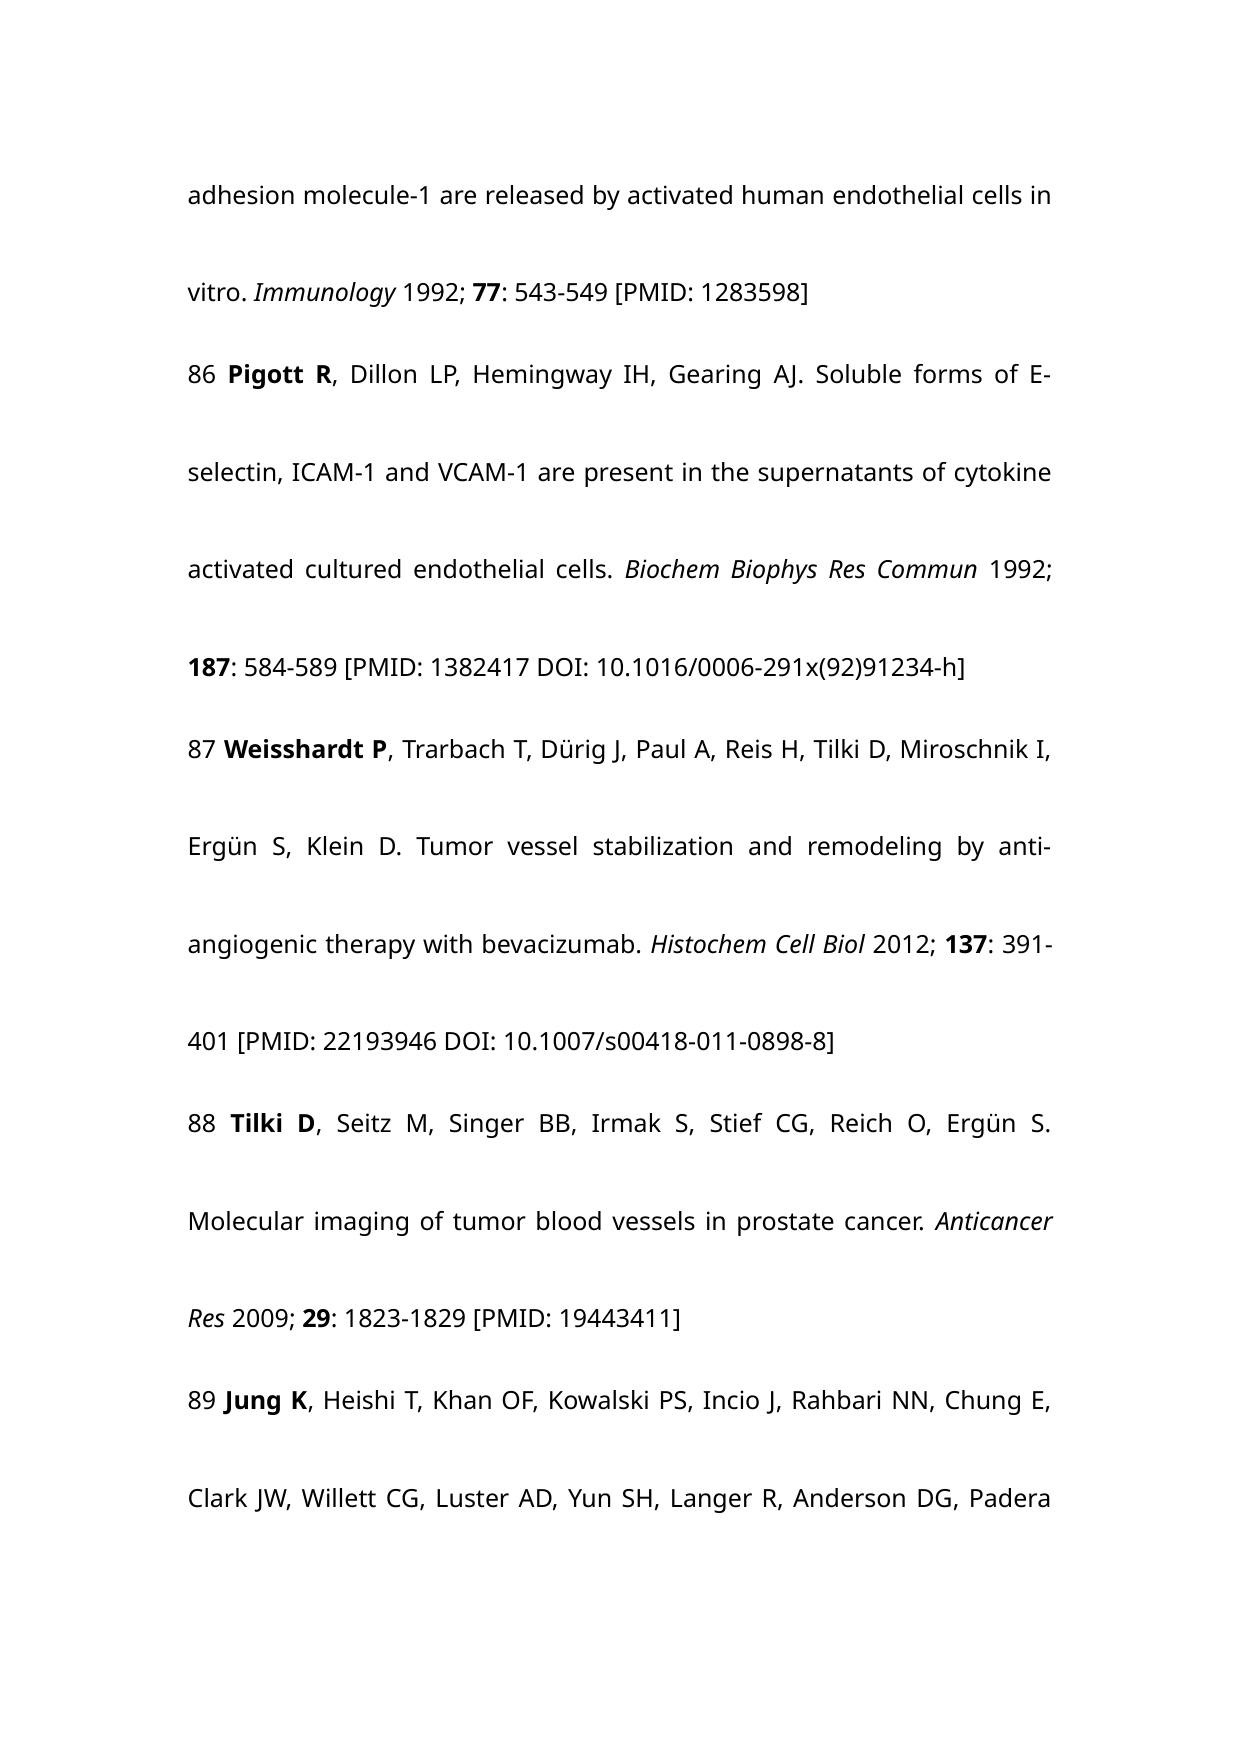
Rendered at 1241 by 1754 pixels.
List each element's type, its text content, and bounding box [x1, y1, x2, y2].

text 86 Pigott R, Dillon LP, Hemingway IH, Gearing AJ. Soluble forms of E-selectin, ICAM-1 and VCAM-1 are present in the supernatants of cytokine activated cultured endothelial cells. Biochem Biophys Res Commun 1992; 187: 584-589 [PMID: 1382417 DOI: 10.1016/0006-291x(92)91234-h] [187, 341, 1053, 699]
text 88 Tilki D, Seitz M, Singer BB, Irmak S, Stief CG, Reich O, Ergün S. Molecular imaging of tumor blood vessels in prostate cancer. Anticancer Res 2009; 29: 1823-1829 [PMID: 19443411] [187, 1090, 1053, 1350]
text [187, 162, 1053, 324]
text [187, 1367, 1053, 1530]
text 87 Weisshardt P, Trarbach T, Dürig J, Paul A, Reis H, Tilki D, Miroschnik I, Ergün S, Klein D. Tumor vessel stabilization and remodeling by anti-angiogenic therapy with bevacizumab. Histochem Cell Biol 2012; 137: 391-401 [PMID: 22193946 DOI: 10.1007/s00418-011-0898-8] [187, 716, 1053, 1073]
